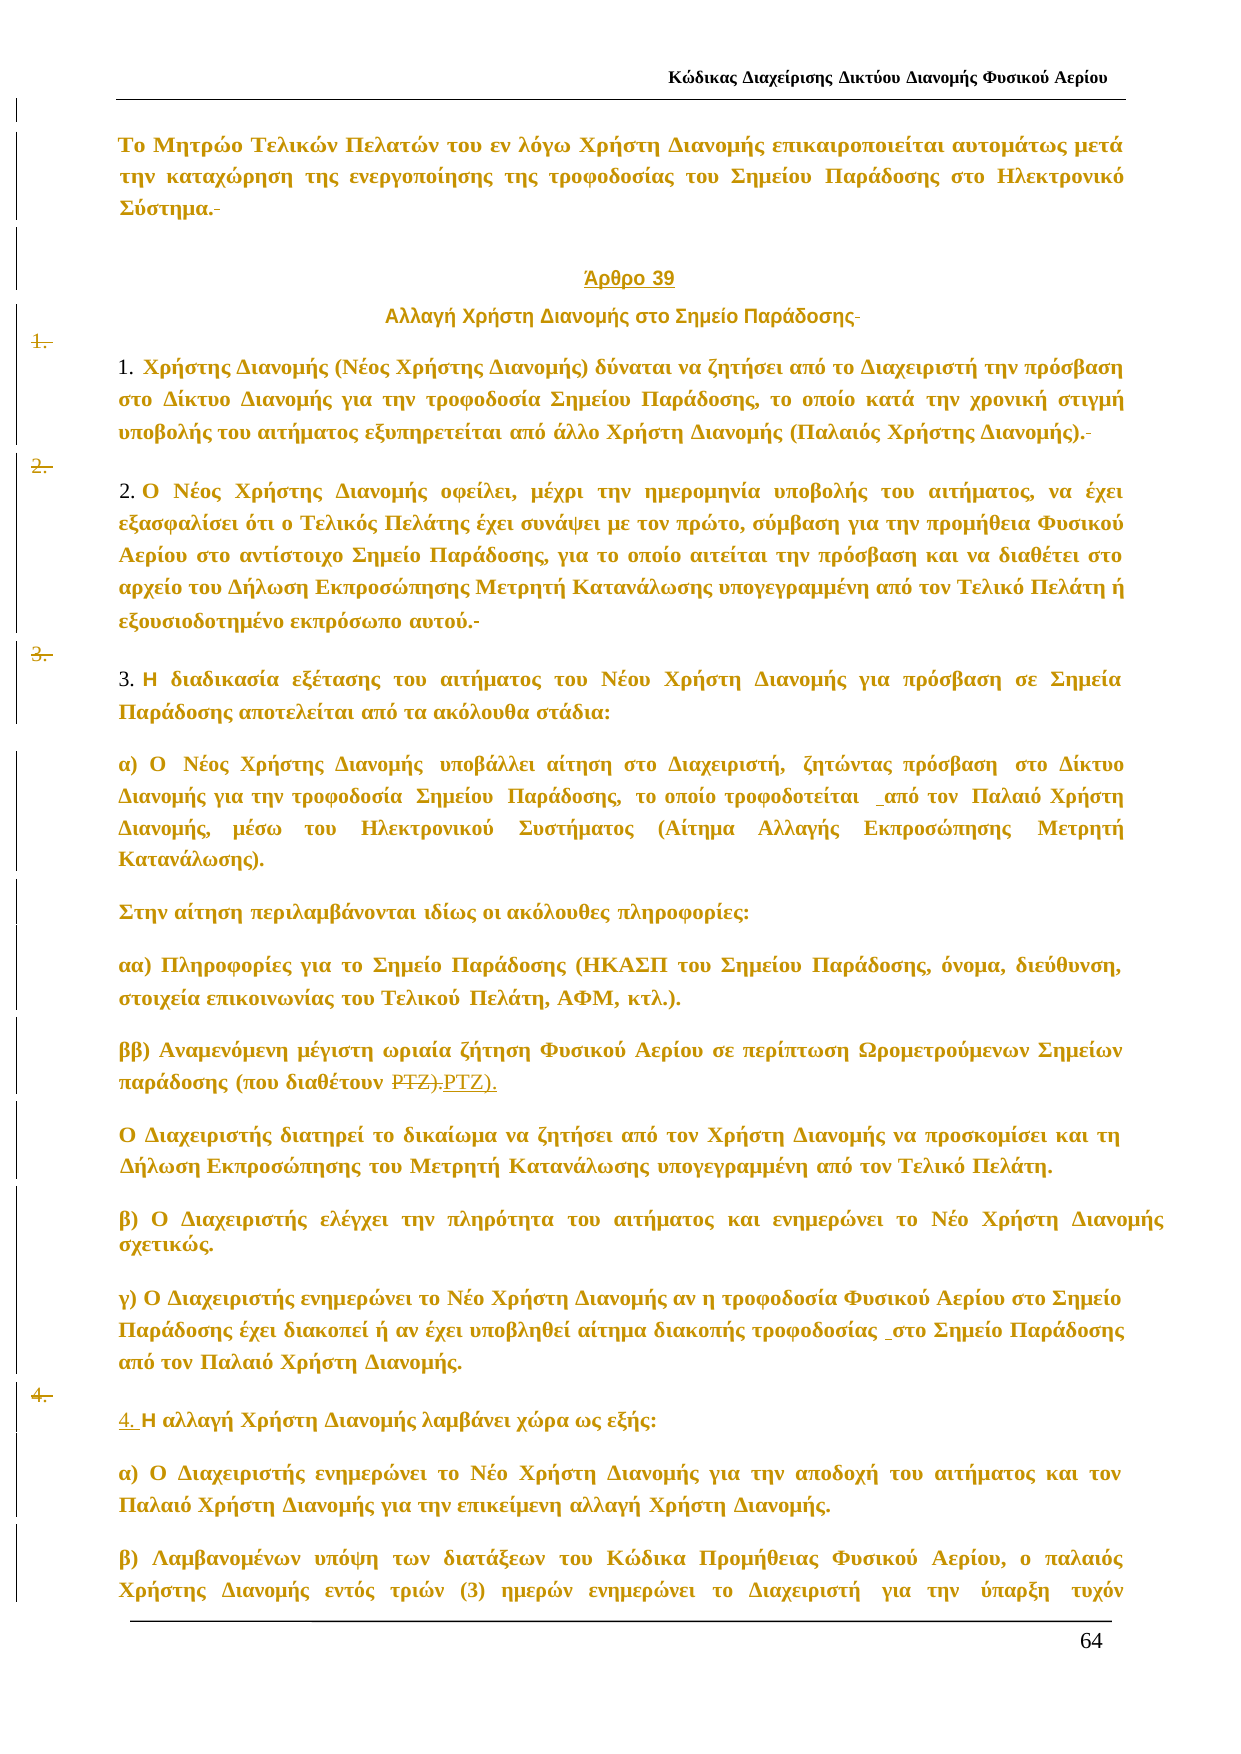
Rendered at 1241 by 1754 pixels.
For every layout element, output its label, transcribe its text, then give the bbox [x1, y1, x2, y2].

text ββ) Αναμενόμενη μέγιστη ωριαία ζήτηση Φυσικού Αερίου σε περίπτωση Ωρομετρούμενων Σημείων παράδοσης (που διαθέτουν [118, 1037, 1123, 1094]
text Το Μητρώο Τελικών Πελατών του εν λόγω Χρήστη Διανομής επικαιροποιείται αυτομάτως μετά την καταχώρηση της ενεργοποίησης της τροφοδοσίας του Σημείου Παράδοσης στο Ηλεκτρονικό Σύστημα. [117, 132, 1124, 220]
text β) Ο Διαχειριστής ελέγχει την πληρότητα του αιτήματος και ενημερώνει το Νέο Χρήστη Διανομής σχετικώς. [118, 1206, 1163, 1257]
text γ) Ο Διαχειριστής ενημερώνει το Νέο Χρήστη Διανομής αν η τροφοδοσία Φυσικού Αερίου στο Σημείο Παράδοσης έχει διακοπεί ή αν έχει υποβληθεί αίτημα διακοπής τροφοδοσίας στο Σημείο Παράδοσης από τον Παλαιό Χρήστη Διανομής. [118, 1285, 1124, 1374]
text α) Ο Νέος Χρήστης Διανομής υποβάλλει αίτηση στο Διαχειριστή, ζητώντας πρόσβαση στο Δίκτυο Διανομής για την τροφοδοσία Σημείου Παράδοσης, το οποίο τροφοδοτείται από τον Παλαιό Χρήστη Διανομής, μέσω του Ηλεκτρονικού Συστήματος (Αίτημα Αλλαγής Εκπροσώπησης Μετρητή Κατανάλωσης). [118, 751, 1124, 871]
text αα) Πληροφορίες για το Σημείο Παράδοσης (ΗΚΑΣΠ του Σημείου Παράδοσης, όνομα, διεύθυνση, στοιχεία επικοινωνίας του Τελικού Πελάτη, ΑΦΜ, κτλ.). [118, 952, 1123, 1010]
text Ο Διαχειριστής διατηρεί το δικαίωμα να ζητήσει από τον Χρήστη Διανομής να προσκομίσει και τη Δήλωση Εκπροσώπησης του Μετρητή Κατανάλωσης υπογεγραμμένη από τον Τελικό Πελάτη. [118, 1122, 1123, 1179]
list Χρήστης Διανομής (Νέος Χρήστης Διανομής) δύναται να ζητήσει από το Διαχειριστή την πρόσβαση στο Δίκτυο Διανομής για την τροφοδοσία Σημείου Παράδοσης, το οποίο κατά την χρονική στιγμή υποβολής του αιτήματος εξυπηρετείται από άλλο Χρήστη Διανομής (Παλαιός Χρήστης Διανομής). [117, 354, 1124, 445]
list Η αλλαγή Χρήστη Διανομής λαμβάνει χώρα ως εξής: [118, 1407, 1163, 1432]
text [118, 1545, 1124, 1602]
list Η διαδικασία εξέτασης του αιτήματος του Νέου Χρήστη Διανομής για πρόσβαση σε Σημεία Παράδοσης αποτελείται από τα ακόλουθα στάδια: [118, 666, 1122, 724]
text Αλλαγή Χρήστη Διανομής στο Σημείο Παράδοσης [384, 304, 1163, 328]
text α) Ο Διαχειριστής ενημερώνει το Νέο Χρήστη Διανομής για την αποδοχή του αιτήματος και τον Παλαιό Χρήστη Διανομής για την επικείμενη αλλαγή Χρήστη Διανομής. [118, 1460, 1124, 1517]
text Στην αίτηση περιλαμβάνονται ιδίως οι ακόλουθες πληροφορίες: [119, 899, 1163, 924]
list Ο Νέος Χρήστης Διανομής οφείλει, μέχρι την ημερομηνία υποβολής του αιτήματος, να έχει εξασφαλίσει ότι ο Τελικός Πελάτης έχει συνάψει με τον πρώτο, σύμβαση για την προμήθεια Φυσικού Αερίου στο αντίστοιχο Σημείο Παράδοσης, για το οποίο αιτείται την πρόσβαση και να διαθέτει στο αρχείο του Δήλωση Εκπροσώπησης Μετρητή Κατανάλωσης υπογεγραμμένη από τον Τελικό Πελάτη ή εξουσιοδοτημένο εκπρόσωπο αυτού. [118, 478, 1124, 633]
